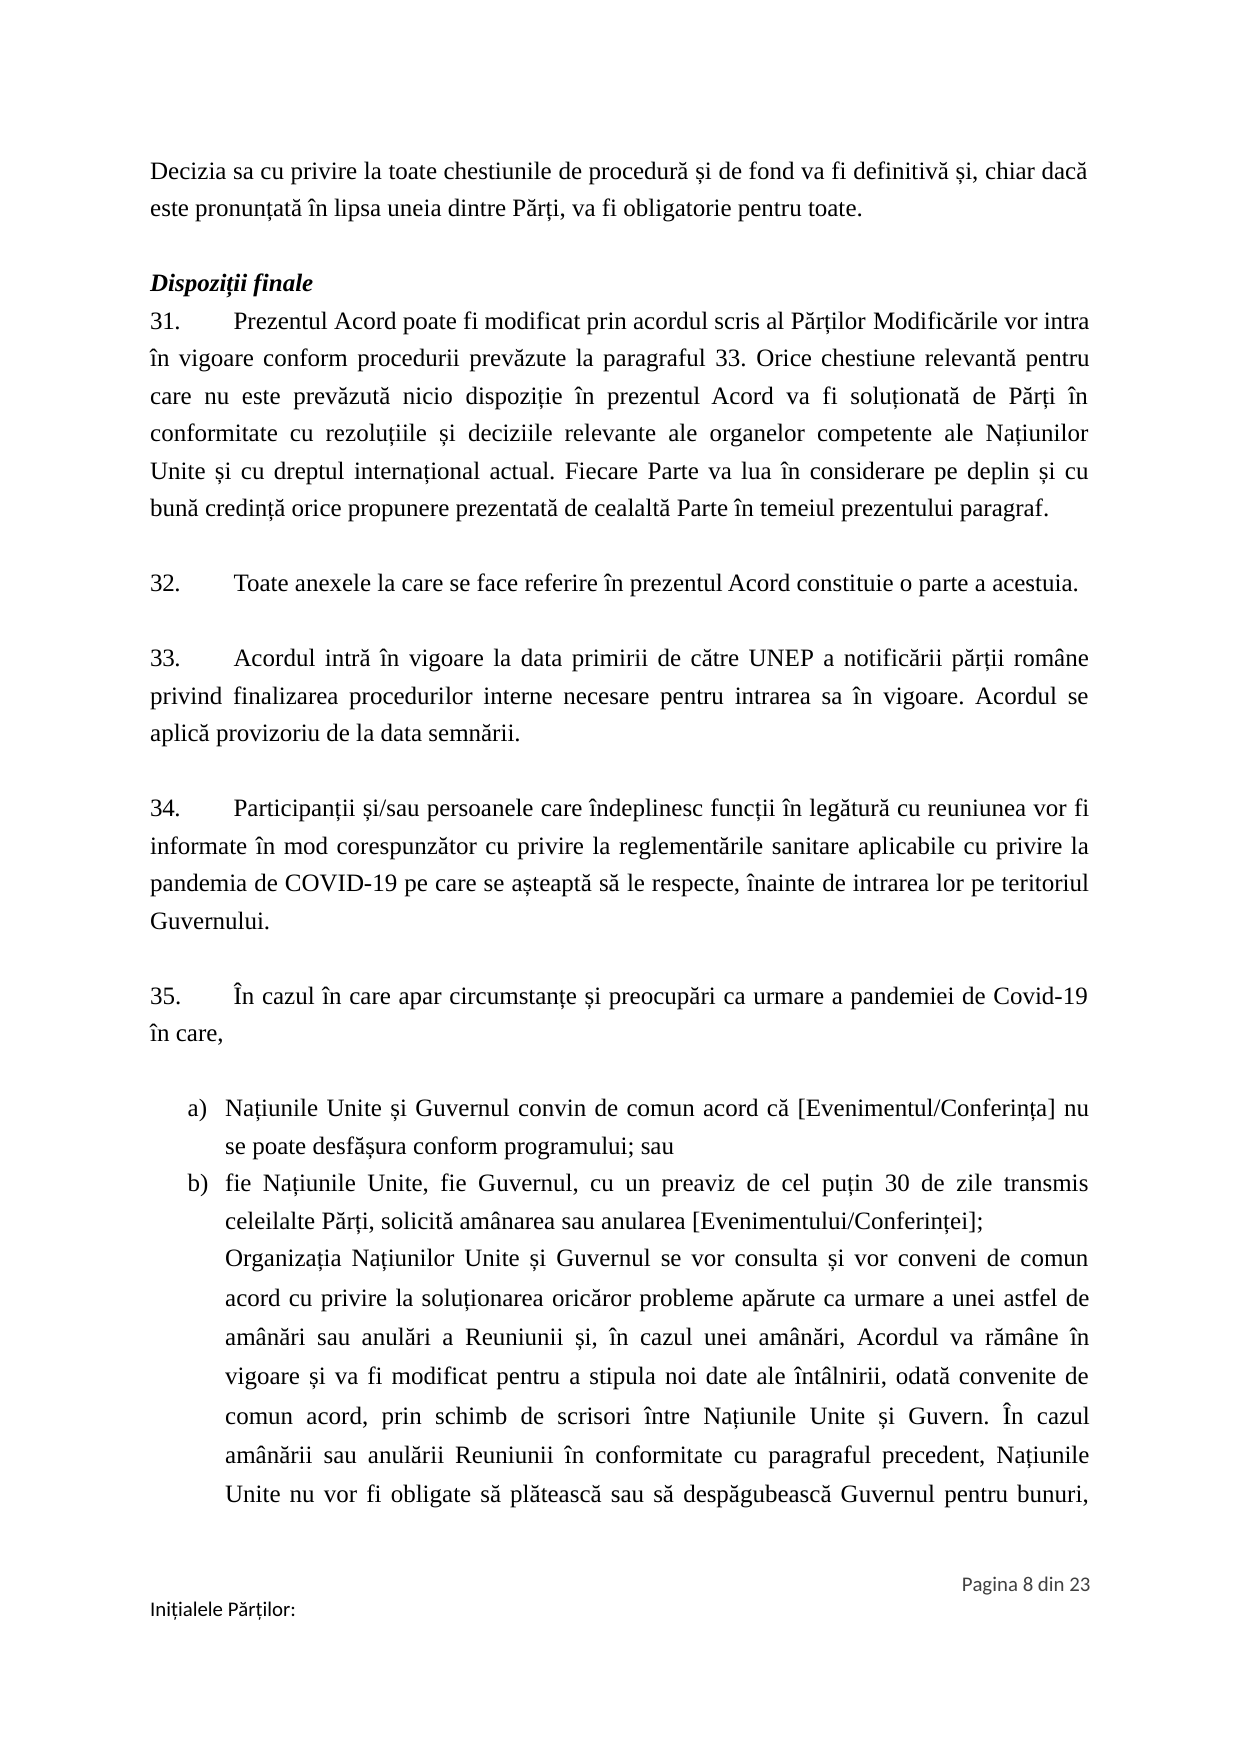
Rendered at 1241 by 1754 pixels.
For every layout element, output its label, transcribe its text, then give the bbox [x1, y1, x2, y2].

text Dispoziții finale [150, 264, 1090, 301]
list Prezentul Acord poate fi modificat prin acordul scris al Părților Modificările vor intra în vigoare conform procedurii prevăzute la paragraful 33. Orice chestiune relevantă pentru care nu este prevăzută nicio dispoziție în prezentul Acord va fi soluționată de Părți în conformitate cu rezoluțiile și deciziile relevante ale organelor competente ale Națiunilor Unite și cu dreptul internațional actual. Fiecare Parte va lua în considerare pe deplin și cu bună credință orice propunere prezentată de cealaltă Parte în temeiul prezentului paragraf. [150, 301, 1090, 526]
list Participanții și/sau persoanele care îndeplinesc funcții în legătură cu reuniunea vor fi informate în mod corespunzător cu privire la reglementările sanitare aplicabile cu privire la pandemia de COVID-19 pe care se așteaptă să le respecte, înainte de intrarea lor pe teritoriul Guvernului. [150, 789, 1090, 939]
list Națiunile Unite și Guvernul convin de comun acord că [Evenimentul/Conferința] nu se poate desfășura conform programului; sau [187, 1089, 1090, 1164]
list Acordul intră în vigoare la data primirii de către UNEP a notificării părții române privind finalizarea procedurilor interne necesare pentru intrarea sa în vigoare. Acordul se aplică provizoriu de la data semnării. [150, 639, 1090, 751]
list Toate anexele la care se face referire în prezentul Acord constituie o parte a acestuia. [150, 564, 1090, 601]
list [225, 1239, 1090, 1513]
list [150, 151, 1090, 226]
list fie Națiunile Unite, fie Guvernul, cu un preaviz de cel puțin 30 de zile transmis celeilalte Părți, solicită amânarea sau anularea [Evenimentului/Conferinței]; [187, 1164, 1090, 1239]
list În cazul în care apar circumstanțe și preocupări ca urmare a pandemiei de Covid-19 în care, [150, 976, 1090, 1051]
